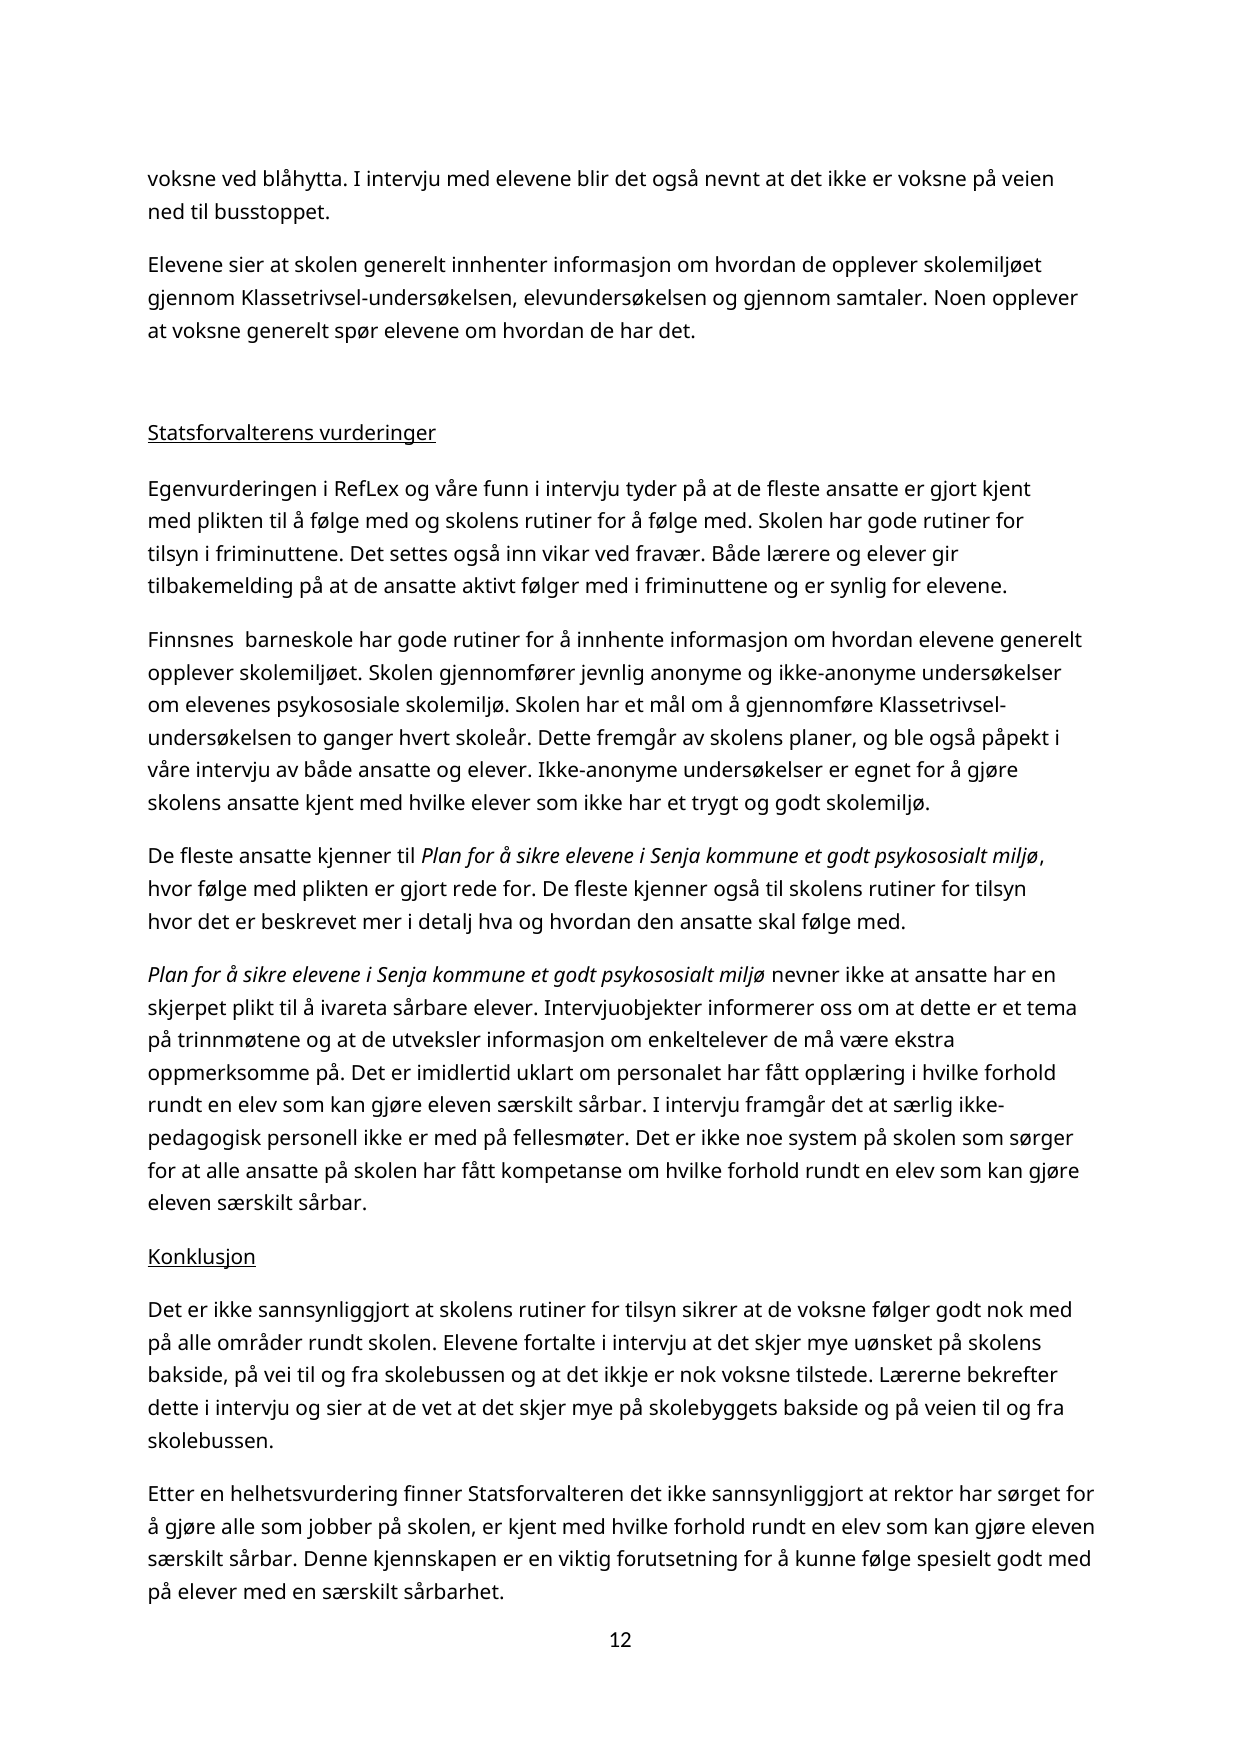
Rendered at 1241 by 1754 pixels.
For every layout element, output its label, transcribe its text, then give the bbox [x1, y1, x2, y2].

text Statsforvalterens vurderinger [147, 418, 1103, 446]
text Plan for å sikre elevene i Senja kommune et godt psykososialt miljø nevner ikke at ansatte har en skjerpet plikt til å ivareta sårbare elever. Intervjuobjekter informerer oss om at dette er et tema på trinnmøtene og at de utveksler informasjon om enkeltelever de må være ekstra oppmerksomme på. Det er imidlertid uklart om personalet har fått opplæring i hvilke forhold rundt en elev som kan gjøre eleven særskilt sårbar. I intervju framgår det at særlig ikke-pedagogisk personell ikke er med på fellesmøter. Det er ikke noe system på skolen som sørger for at alle ansatte på skolen har fått kompetanse om hvilke forhold rundt en elev som kan gjøre eleven særskilt sårbar. [147, 960, 1085, 1217]
text Egenvurderingen i RefLex og våre funn i intervju tyder på at de fleste ansatte er gjort kjent med plikten til å følge med og skolens rutiner for å følge med. Skolen har gode rutiner for tilsyn i friminuttene. Det settes også inn vikar ved fravær. Både lærere og elever gir tilbakemelding på at de ansatte aktivt følger med i friminuttene og er synlig for elevene. [147, 474, 1052, 600]
text Det er ikke sannsynliggjort at skolens rutiner for tilsyn sikrer at de voksne følger godt nok med på alle områder rundt skolen. Elevene fortalte i intervju at det skjer mye uønsket på skolens bakside, på vei til og fra skolebussen og at det ikkje er nok voksne tilstede. Lærerne bekrefter dette i intervju og sier at de vet at det skjer mye på skolebyggets bakside og på veien til og fra skolebussen. [147, 1295, 1097, 1454]
text De fleste ansatte kjenner til Plan for å sikre elevene i Senja kommune et godt psykososialt miljø, hvor følge med plikten er gjort rede for. De fleste kjenner også til skolens rutiner for tilsyn hvor det er beskrevet mer i detalj hva og hvordan den ansatte skal følge med. [147, 842, 1068, 935]
text Finnsnes barneskole har gode rutiner for å innhente informasjon om hvordan elevene generelt opplever skolemiljøet. Skolen gjennomfører jevnlig anonyme og ikke-anonyme undersøkelser om elevenes psykososiale skolemiljø. Skolen har et mål om å gjennomføre Klassetrivsel-undersøkelsen to ganger hvert skoleår. Dette fremgår av skolens planer, og ble også påpekt i våre intervju av både ansatte og elever. Ikke-anonyme undersøkelser er egnet for å gjøre skolens ansatte kjent med hvilke elever som ikke har et trygt og godt skolemiljø. [147, 625, 1087, 817]
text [147, 164, 1086, 226]
text Etter en helhetsvurdering finner Statsforvalteren det ikke sannsynliggjort at rektor har sørget for å gjøre alle som jobber på skolen, er kjent med hvilke forhold rundt en elev som kan gjøre eleven særskilt sårbar. Denne kjennskapen er en viktig forutsetning for å kunne følge spesielt godt med på elever med en særskilt sårbarhet. [147, 1479, 1097, 1606]
text Elevene sier at skolen generelt innhenter informasjon om hvordan de opplever skolemiljøet gjennom Klassetrivsel-undersøkelsen, elevundersøkelsen og gjennom samtaler. Noen opplever at voksne generelt spør elevene om hvordan de har det. [147, 251, 1086, 344]
text Konklusjon [147, 1242, 1097, 1270]
